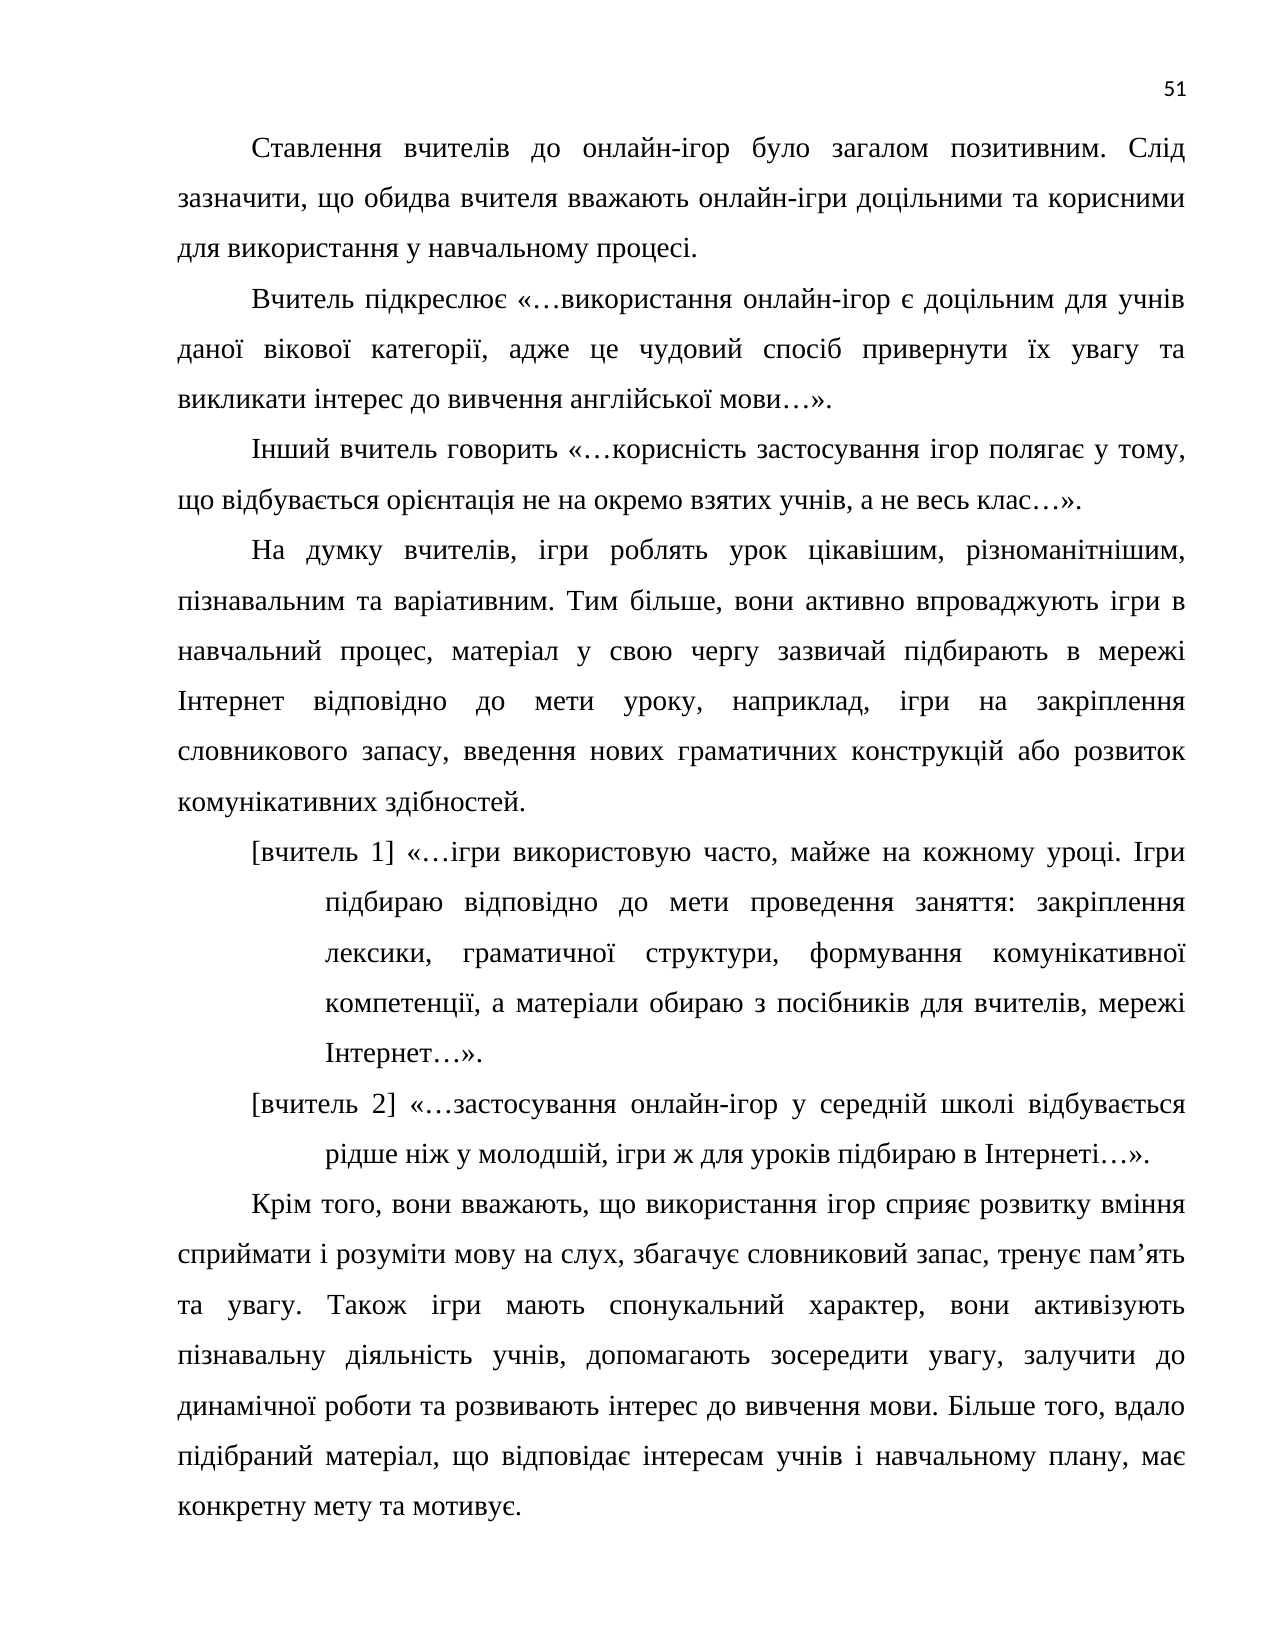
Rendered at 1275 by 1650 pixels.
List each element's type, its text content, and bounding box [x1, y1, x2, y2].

text Крім того, вони вважають, що використання ігор сприяє розвитку вміння сприймати і розуміти мову на слух, збагачує словниковий запас, тренує пам’ять та увагу. Також ігри мають спонукальний характер, вони активізують пізнавальну діяльність учнів, допомагають зосередити увагу, залучити до динамічної роботи та розвивають інтерес до вивчення мови. Більше того, вдало підібраний матеріал, що відповідає інтересам учнів і навчальному плану, має конкретну мету та мотивує. [177, 1186, 1186, 1522]
text Ставлення вчителів до онлайн-ігор було загалом позитивним. Слід зазначити, що обидва вчителя вважають онлайн-ігри доцільними та корисними для використання у навчальному процесі. [177, 130, 1186, 264]
text Інший вчитель говорить «…корисність застосування ігор полягає у тому, що відбувається орієнтація не на окремо взятих учнів, а не весь клас…». [177, 432, 1186, 516]
text [вчитель 2] «…застосування онлайн-ігор у середній школі відбувається рідше ніж у молодшій, ігри ж для уроків підбираю в Інтернеті…». [251, 1086, 1186, 1169]
text Вчитель підкреслює «…використання онлайн-ігор є доцільним для учнів даної вікової категорії, адже це чудовий спосіб привернути їх увагу та викликати інтерес до вивчення англійської мови…». [177, 281, 1186, 415]
text [вчитель 1] «…ігри використовую часто, майже на кожному уроці. Ігри підбираю відповідно до мети проведення заняття: закріплення лексики, граматичної структури, формування комунікативної компетенції, а матеріали обираю з посібників для вчителів, мережі Інтернет…». [251, 834, 1186, 1069]
text На думку вчителів, ігри роблять урок цікавішим, різноманітнішим, пізнавальним та варіативним. Тим більше, вони активно впроваджують ігри в навчальний процес, матеріал у свою чергу зазвичай підбирають в мережі Інтернет відповідно до мети уроку, наприклад, ігри на закріплення словникового запасу, введення нових граматичних конструкцій або розвиток комунікативних здібностей. [177, 532, 1186, 817]
